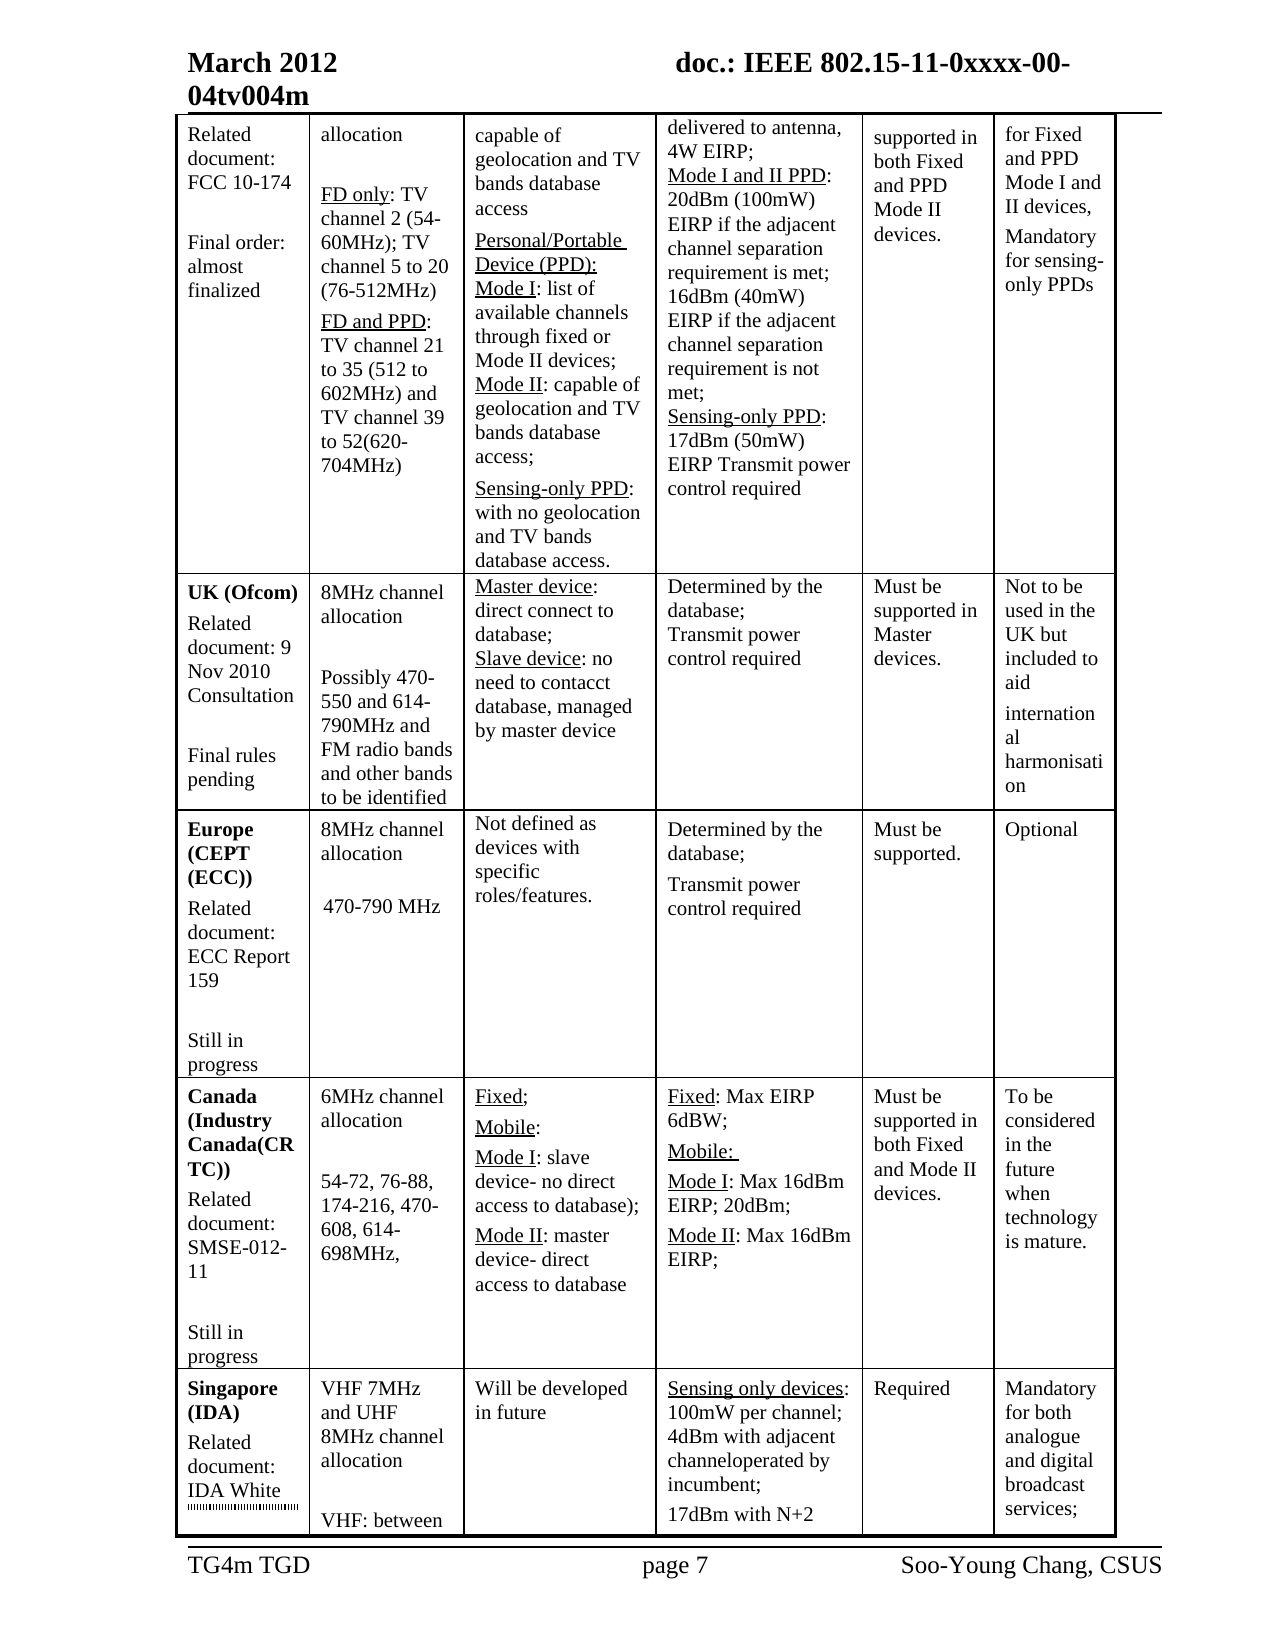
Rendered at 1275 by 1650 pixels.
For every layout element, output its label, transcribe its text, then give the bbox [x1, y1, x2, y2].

table_cell US (FCC) Related document: FCC 10-174 Final order: almost finalized [178, 115, 309, 572]
table_cell Must be supported in both Fixed and PPD Mode II devices. [863, 115, 993, 572]
table_cell Canada (Industry Canada(CRTC)) Related document: SMSE-012-11 Still in progress [178, 1078, 309, 1368]
table_cell Must be supported. [863, 811, 993, 1076]
table_cell Fixed; Mobile: Mode I: slave device- no direct access to database); Mode II: master device- direct access to database [465, 1078, 655, 1368]
table_cell Determined by the database; Transmit power control required [657, 574, 862, 809]
table_cell UK (Ofcom) Related document: 9 Nov 2010 Consultation Final rules pending [178, 574, 309, 809]
table_cell To be considered in the future when technology is mature. [995, 1078, 1114, 1368]
table_cell Optional [995, 811, 1114, 1076]
table_cell Europe (CEPT (ECC)) Related document: ECC Report 159 Still in progress [178, 811, 309, 1076]
table_cell Required [863, 1369, 993, 1534]
table_cell Optional for Fixed and PPD Mode I and II devices, Mandatory for sensing-only PPDs [995, 115, 1114, 572]
table_cell Must be supported in Master devices. [863, 574, 993, 809]
table_cell VHF 7MHz and UHF 8MHz channel allocation VHF: between 174 to 230 MHz and UHF: between 494 to 790 MHz [310, 1369, 463, 1534]
table_cell 8MHz channel allocation 470-790 MHz [310, 811, 463, 1076]
table_cell Not to be used in the UK but included to aid international harmonisation [995, 574, 1114, 809]
table_cell Mandatory for both analogue and digital broadcast services; optional for both analogue and digital wireless microphones [995, 1369, 1114, 1534]
table_cell Not defined as devices with specific roles/features. [465, 811, 655, 1076]
table_cell Will be developed in future [465, 1369, 655, 1534]
table_cell Fixed: Max EIRP 6dBW; Mobile: Mode I: Max 16dBm EIRP; 20dBm; Mode II: Max 16dBm EIRP; [657, 1078, 862, 1368]
table_cell Master device: direct connect to database; Slave device: no need to contacct database, managed by master device [465, 574, 655, 809]
table_cell 6MHz channel allocation 54-72, 76-88, 174-216, 470-608, 614-698MHz, [310, 1078, 463, 1368]
table_cell Must be supported in both Fixed and Mode II devices. [863, 1078, 993, 1368]
table_cell Singapore (IDA) Related document: IDA White Space Technology Information Package, 7 April 2010 Still in progress [178, 1369, 309, 1534]
table_cell Determined by the database; Transmit power control required [657, 811, 862, 1076]
table_cell 8MHz channel allocation Possibly 470-550 and 614-790MHz and FM radio bands and other bands to be identified [310, 574, 463, 809]
